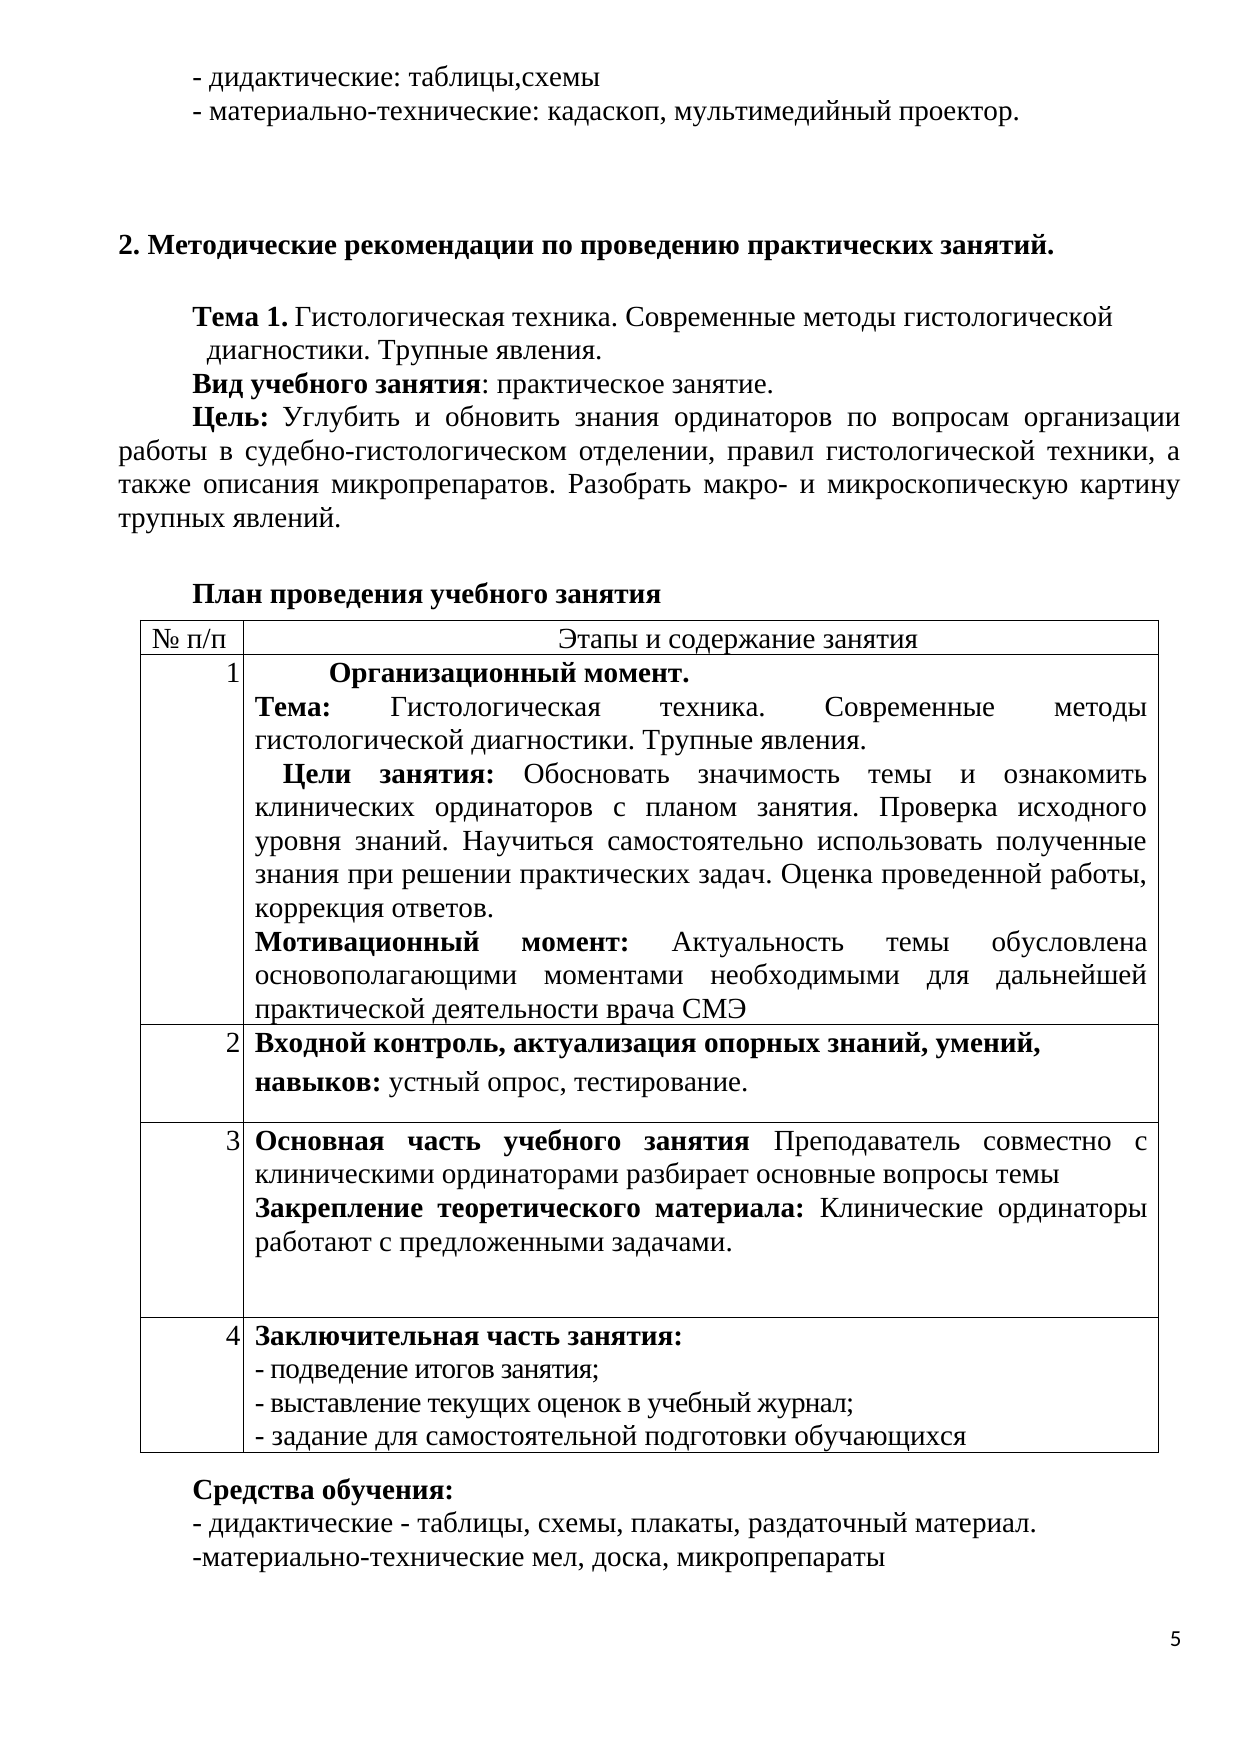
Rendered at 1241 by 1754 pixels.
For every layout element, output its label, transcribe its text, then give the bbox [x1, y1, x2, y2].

table_header № п/п [141, 621, 243, 654]
table_cell 1 [141, 655, 243, 1024]
text План проведения учебного занятия [118, 577, 1181, 610]
text - дидактические - таблицы, схемы, плакаты, раздаточный материал. [118, 1506, 1181, 1539]
text - материально-технические: кадаскоп, мультимедийный проектор. [118, 93, 1181, 126]
text диагностики. Трупные явления. [118, 332, 1181, 366]
table_cell Основная часть учебного занятия Преподаватель совместно с клиническими ординаторами разбирает основные вопросы темы Закрепление теоретического материала: Клинические ординаторы работают с предложенными задачами. [244, 1123, 1158, 1317]
text Вид учебного занятия: практическое занятие. [118, 366, 1181, 399]
table_cell Входной контроль, актуализация опорных знаний, умений, навыков: устный опрос, тестирование. [244, 1025, 1158, 1122]
text 2. Методические рекомендации по проведению практических занятий. [118, 227, 1181, 260]
table_cell 4 [141, 1318, 243, 1452]
text -материально-технические мел, доска, микропрепараты [118, 1539, 1181, 1573]
table_header Этапы и содержание занятия [244, 621, 1158, 654]
text Тема 1. Гистологическая техника. Современные методы гистологической [118, 299, 1181, 332]
table_cell 2 [141, 1025, 243, 1122]
text Цель: Углубить и обновить знания ординаторов по вопросам организации работы в судебно-гистологическом отделении, правил гистологической техники, а также описания микропрепаратов. Разобрать макро- и микроскопическую картину трупных явлений. [118, 399, 1181, 533]
table_cell Заключительная часть занятия: - подведение итогов занятия; - выставление текущих оценок в учебный журнал; - задание для самостоятельной подготовки обучающихся [244, 1318, 1158, 1452]
text - дидактические: таблицы,схемы [118, 59, 1181, 93]
table_cell Организационный момент. Тема: Гистологическая техника. Современные методы гистологической диагностики. Трупные явления. Цели занятия: Обосновать значимость темы и ознакомить клинических ординаторов с планом занятия. Проверка исходного уровня знаний. Научиться самостоятельно использовать полученные знания при решении практических задач. Оценка проведенной работы, коррекция ответов. Мотивационный момент: Актуальность темы обусловлена основополагающими моментами необходимыми для дальнейшей практической деятельности врача СМЭ [244, 655, 1158, 1024]
text Средства обучения: [118, 1472, 1181, 1506]
table_cell 3 [141, 1123, 243, 1317]
